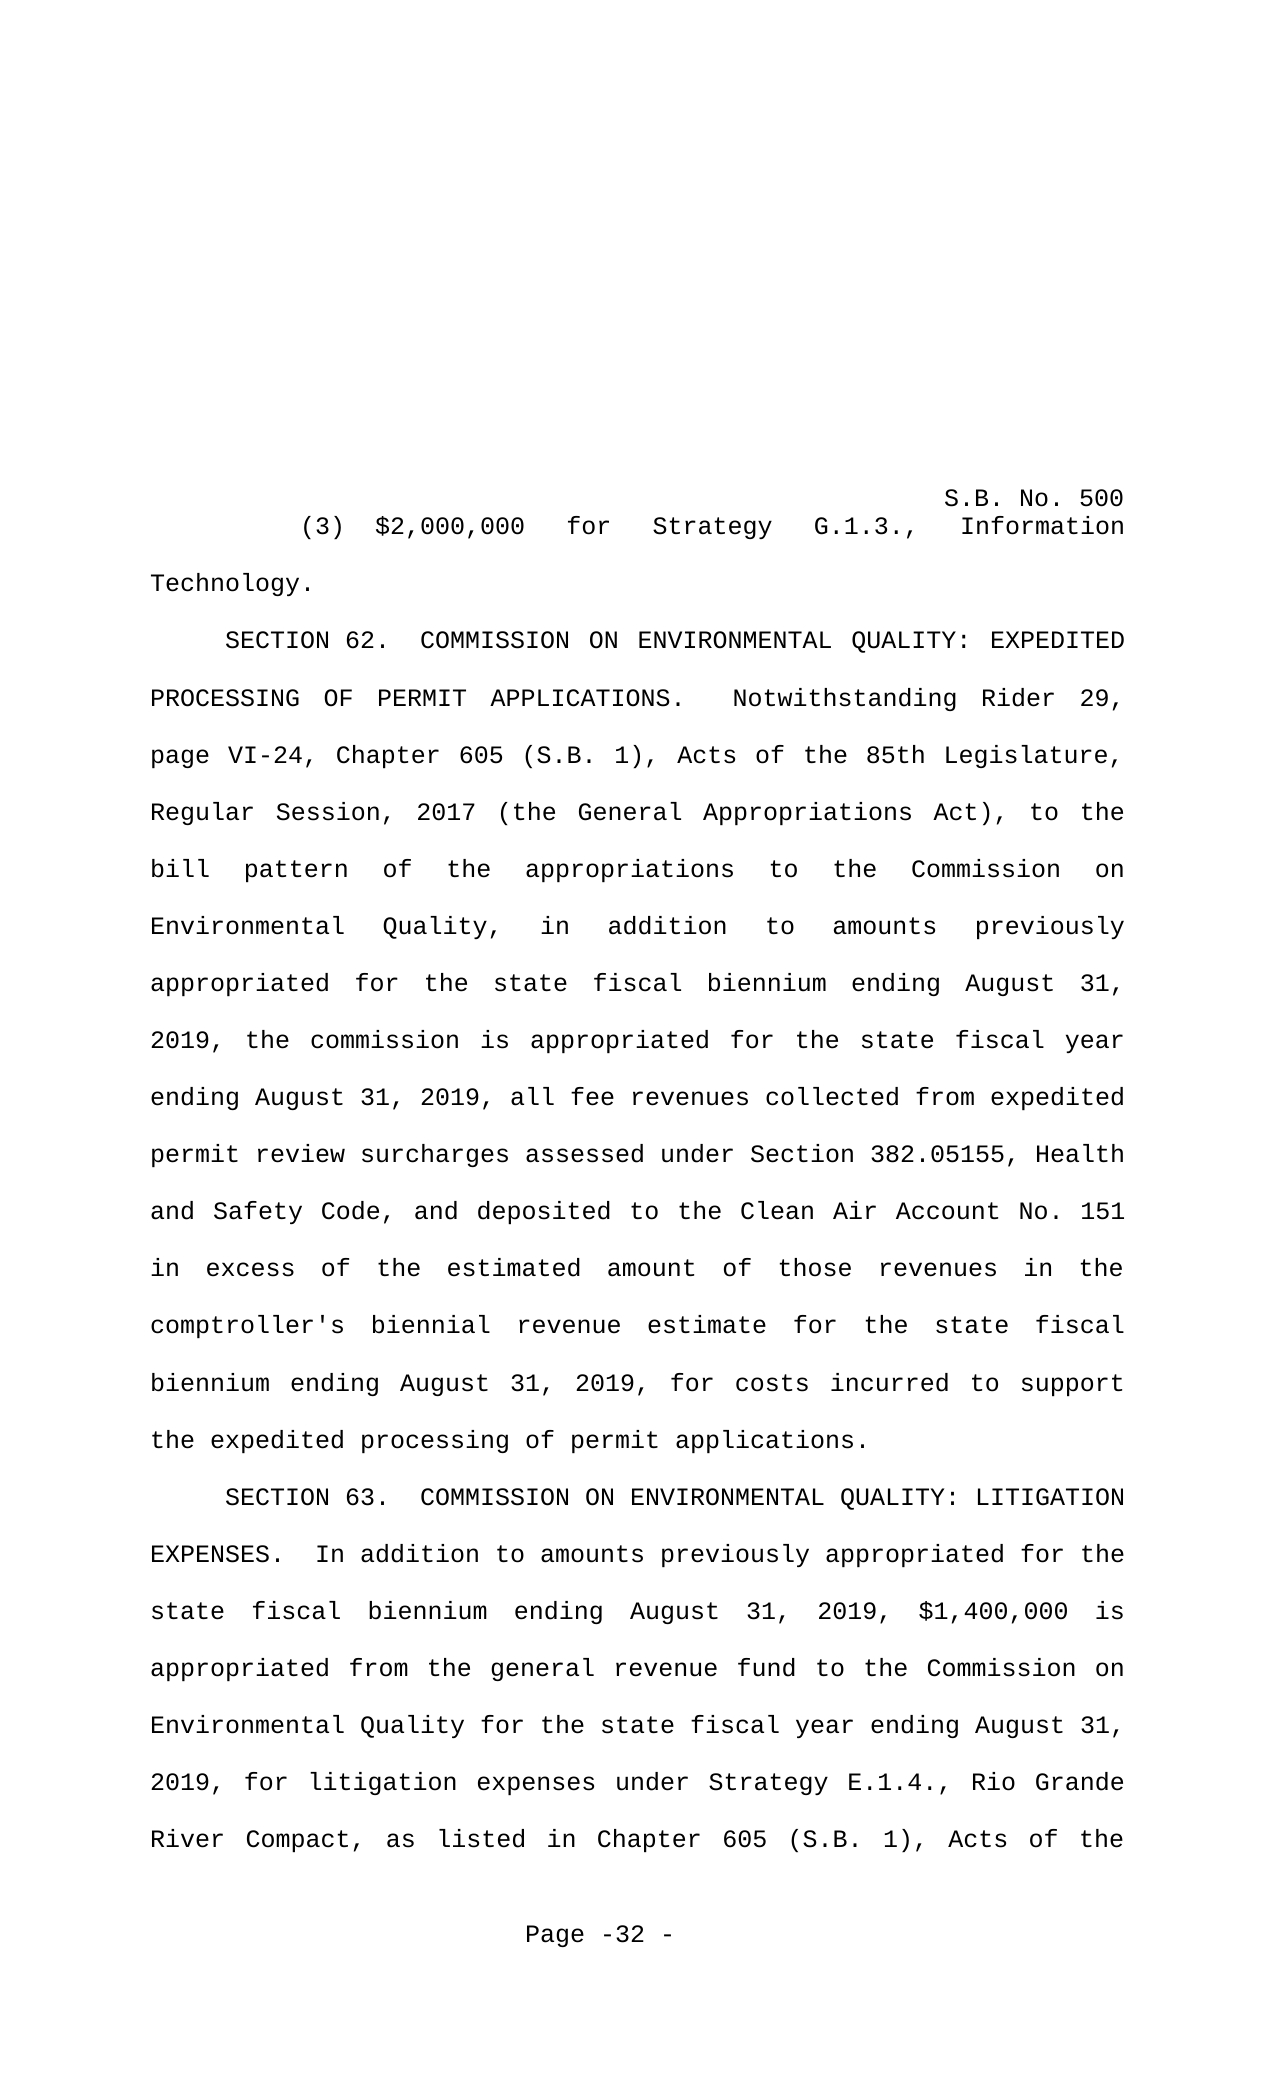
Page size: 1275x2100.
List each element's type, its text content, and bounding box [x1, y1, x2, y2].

text SECTION 62. COMMISSION ON ENVIRONMENTAL QUALITY: EXPEDITED PROCESSING OF PERMIT APPLICATIONS. Notwithstanding Rider 29, page VI-24, Chapter 605 (S.B. 1), Acts of the 85th Legislature, Regular Session, 2017 (the General Appropriations Act), to the bill pattern of the appropriations to the Commission on Environmental Quality, in addition to amounts previously appropriated for the state fiscal biennium ending August 31, 2019, the commission is appropriated for the state fiscal year ending August 31, 2019, all fee revenues collected from expedited permit review surcharges assessed under Section 382.05155, Health and Safety Code, and deposited to the Clean Air Account No. 151 in excess of the estimated amount of those revenues in the comptroller's biennial revenue estimate for the state fiscal biennium ending August 31, 2019, for costs incurred to support the expedited processing of permit applications. [150, 628, 1125, 1456]
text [150, 1484, 1125, 1855]
text (3) $2,000,000 for Strategy G.1.3., Information Technology. [150, 514, 1125, 599]
